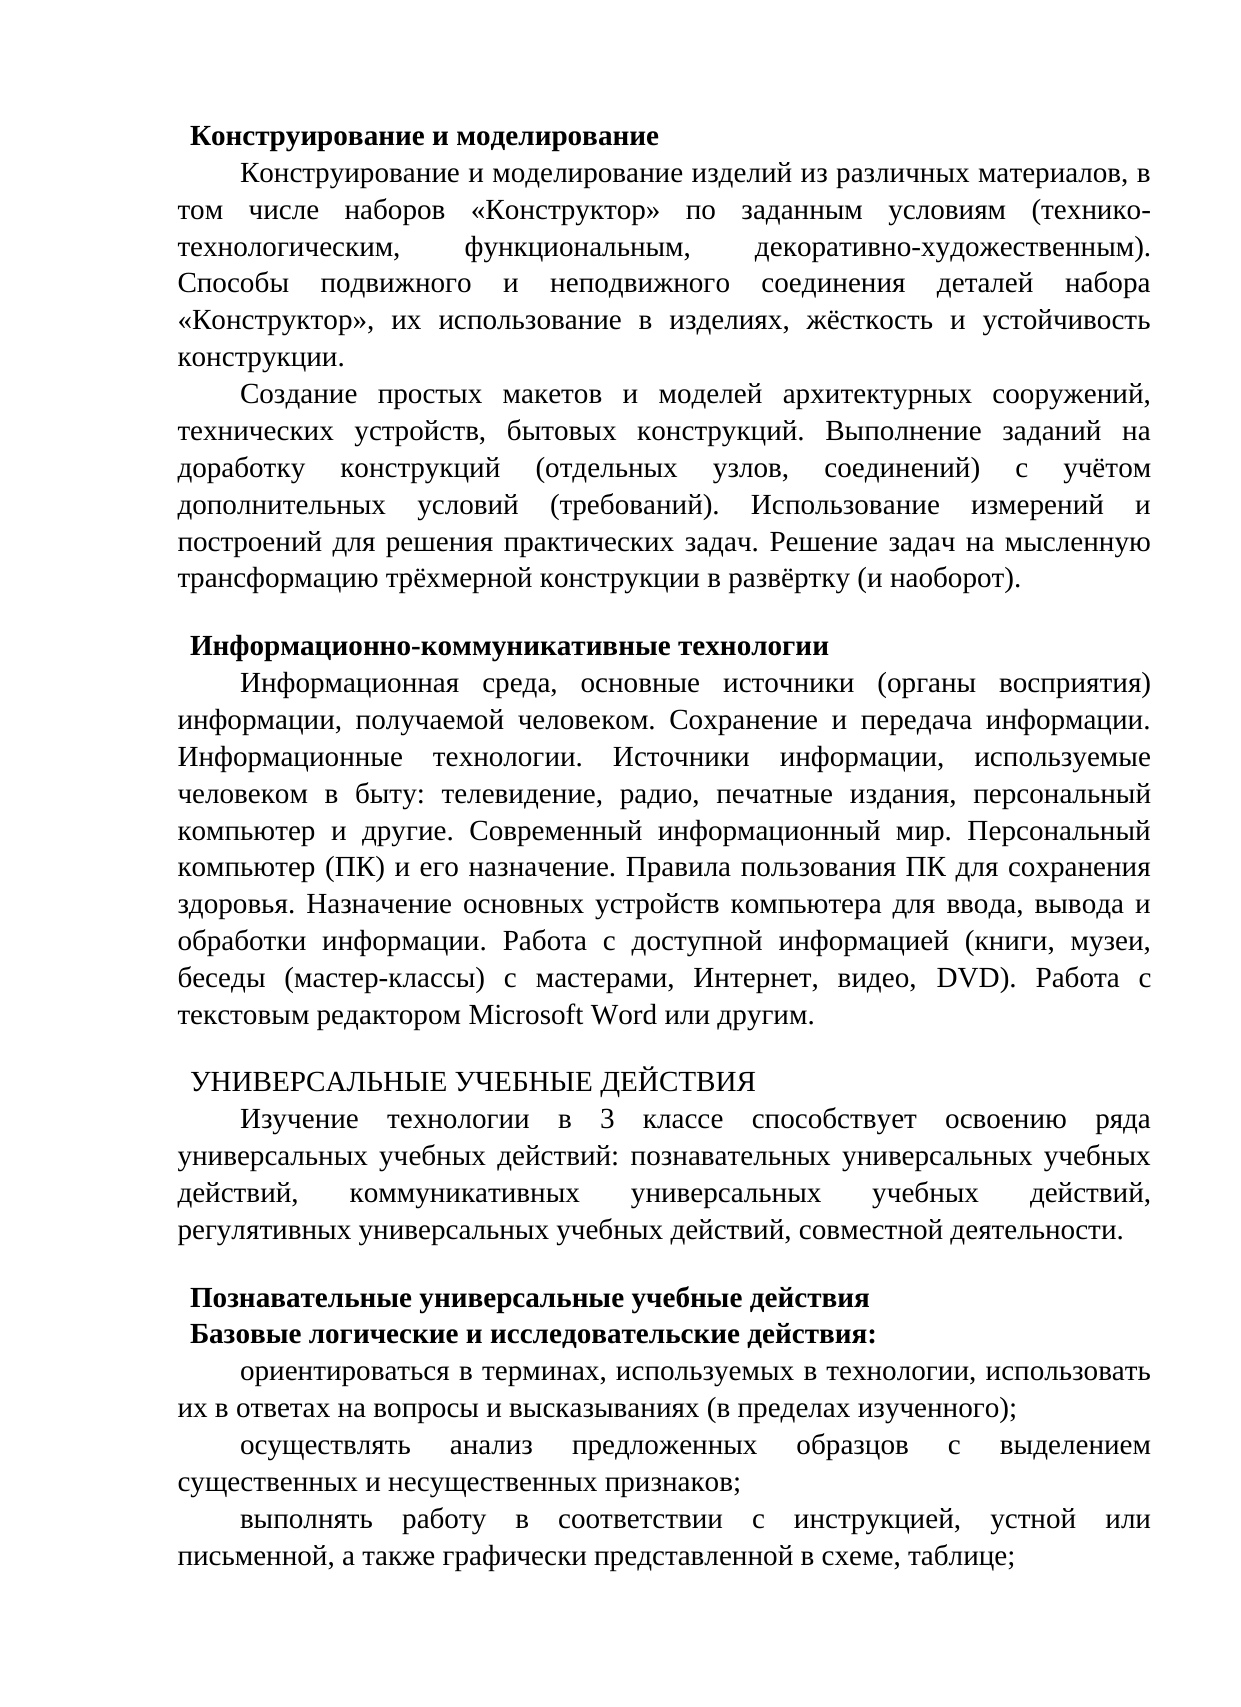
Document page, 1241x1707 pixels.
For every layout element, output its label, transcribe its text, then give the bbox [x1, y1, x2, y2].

text Создание простых макетов и моделей архитектурных сооружений, технических устройств, бытовых конструкций. Выполнение заданий на доработку конструкций (отдельных узлов, соединений) с учётом дополнительных условий (требований). Использование измерений и построений для решения практических задач. Решение задач на мысленную трансформацию трёхмерной конструкции в развёртку (и наоборот). [177, 376, 1152, 594]
text Информационная среда, основные источники (органы восприятия) информации, получаемой человеком. Сохранение и передача информации. Информационные технологии. Источники информации, используемые человеком в быту: телевидение, радио, печатные издания, персональный компьютер и другие. Современный информационный мир. Персональный компьютер (ПК) и его назначение. Правила пользования ПК для сохранения здоровья. Назначение основных устройств компьютера для ввода, вывода и обработки информации. Работа с доступной информацией (книги, музеи, беседы (мастер-классы) с мастерами, Интернет, видео, DVD). Работа с текстовым редактором Microsoft Word или другим. [177, 665, 1152, 1031]
text ориентироваться в терминах, используемых в технологии, использовать их в ответах на вопросы и высказываниях (в пределах изученного); [177, 1353, 1152, 1424]
text УНИВЕРСАЛЬНЫЕ УЧЕБНЫЕ ДЕЙСТВИЯ [190, 1064, 1152, 1098]
text Конструирование и моделирование [190, 118, 1152, 152]
text Базовые логические и исследовательские действия: [190, 1317, 1152, 1350]
text Конструирование и моделирование изделий из различных материалов, в том числе наборов «Конструктор» по заданным условиям (технико-технологическим, функциональным, декоративно-художественным). Способы подвижного и неподвижного соединения деталей набора «Конструктор», их использование в изделиях, жёсткость и устойчивость конструкции. [177, 155, 1152, 373]
text выполнять работу в соответствии с инструкцией, устной или письменной, а также графически представленной в схеме, таблице; [177, 1501, 1152, 1571]
text осуществлять анализ предложенных образцов с выделением существенных и несущественных признаков; [177, 1427, 1152, 1498]
text Изучение технологии в 3 классе способствует освоению ряда универсальных учебных действий: познавательных универсальных учебных действий, коммуникативных универсальных учебных действий, регулятивных универсальных учебных действий, совместной деятельности. [177, 1101, 1152, 1246]
text Информационно-коммуникативные технологии [190, 628, 1152, 662]
text Познавательные универсальные учебные действия [190, 1280, 1152, 1313]
